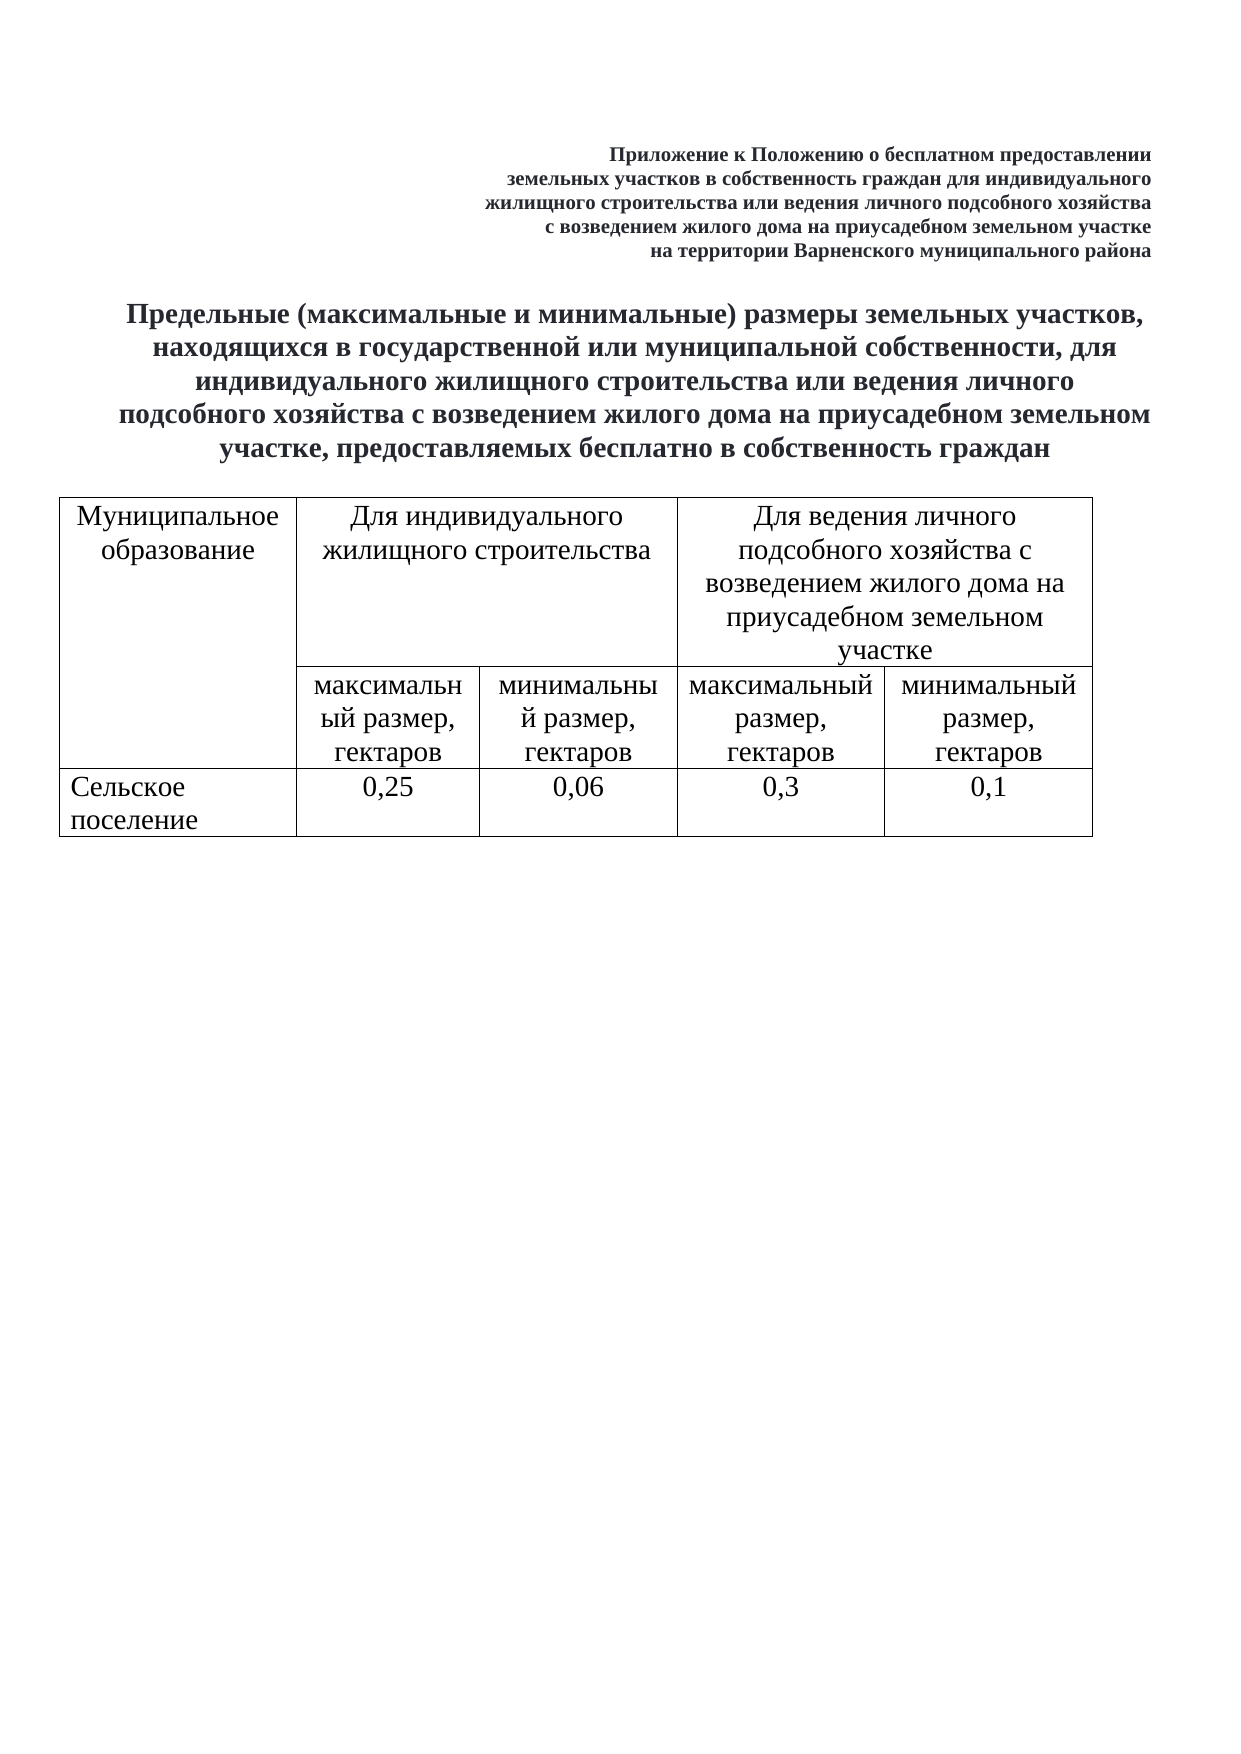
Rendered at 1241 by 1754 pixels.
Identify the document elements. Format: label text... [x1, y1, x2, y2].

text жилищного строительства или ведения личного подсобного хозяйства с возведением жилого дома на приусадебном земельном участке на территории Варненского муниципального района [118, 190, 1152, 262]
text земельных участков в собственность граждан для индивидуального [118, 166, 1152, 190]
text Предельные (максимальные и минимальные) размеры земельных участков, находящихся в государственной или муниципальной собственности, для индивидуального жилищного строительства или ведения личного подсобного хозяйства с возведением жилого дома на приусадебном земельном участке, предоставляемых бесплатно в собственность граждан [118, 296, 1152, 464]
table_cell минимальный размер, гектаров [885, 667, 1092, 768]
table_cell минимальный размер, гектаров [480, 667, 677, 768]
table_header Муниципальное образование [60, 498, 296, 768]
table_cell 0,3 [678, 769, 884, 836]
table_cell максимальный размер, гектаров [678, 667, 884, 768]
table_cell 0,25 [297, 769, 479, 836]
table_header Для индивидуального жилищного строительства [297, 498, 677, 666]
table_cell 0,06 [480, 769, 677, 836]
table_cell Сельское поселение [60, 769, 296, 836]
table_cell 0,1 [885, 769, 1092, 836]
table_cell максимальный размер, гектаров [297, 667, 479, 768]
text Приложение к Положению о бесплатном предоставлении [118, 142, 1152, 166]
table_header Для ведения личного подсобного хозяйства с возведением жилого дома на приусадебном земельном участке [678, 498, 1092, 666]
